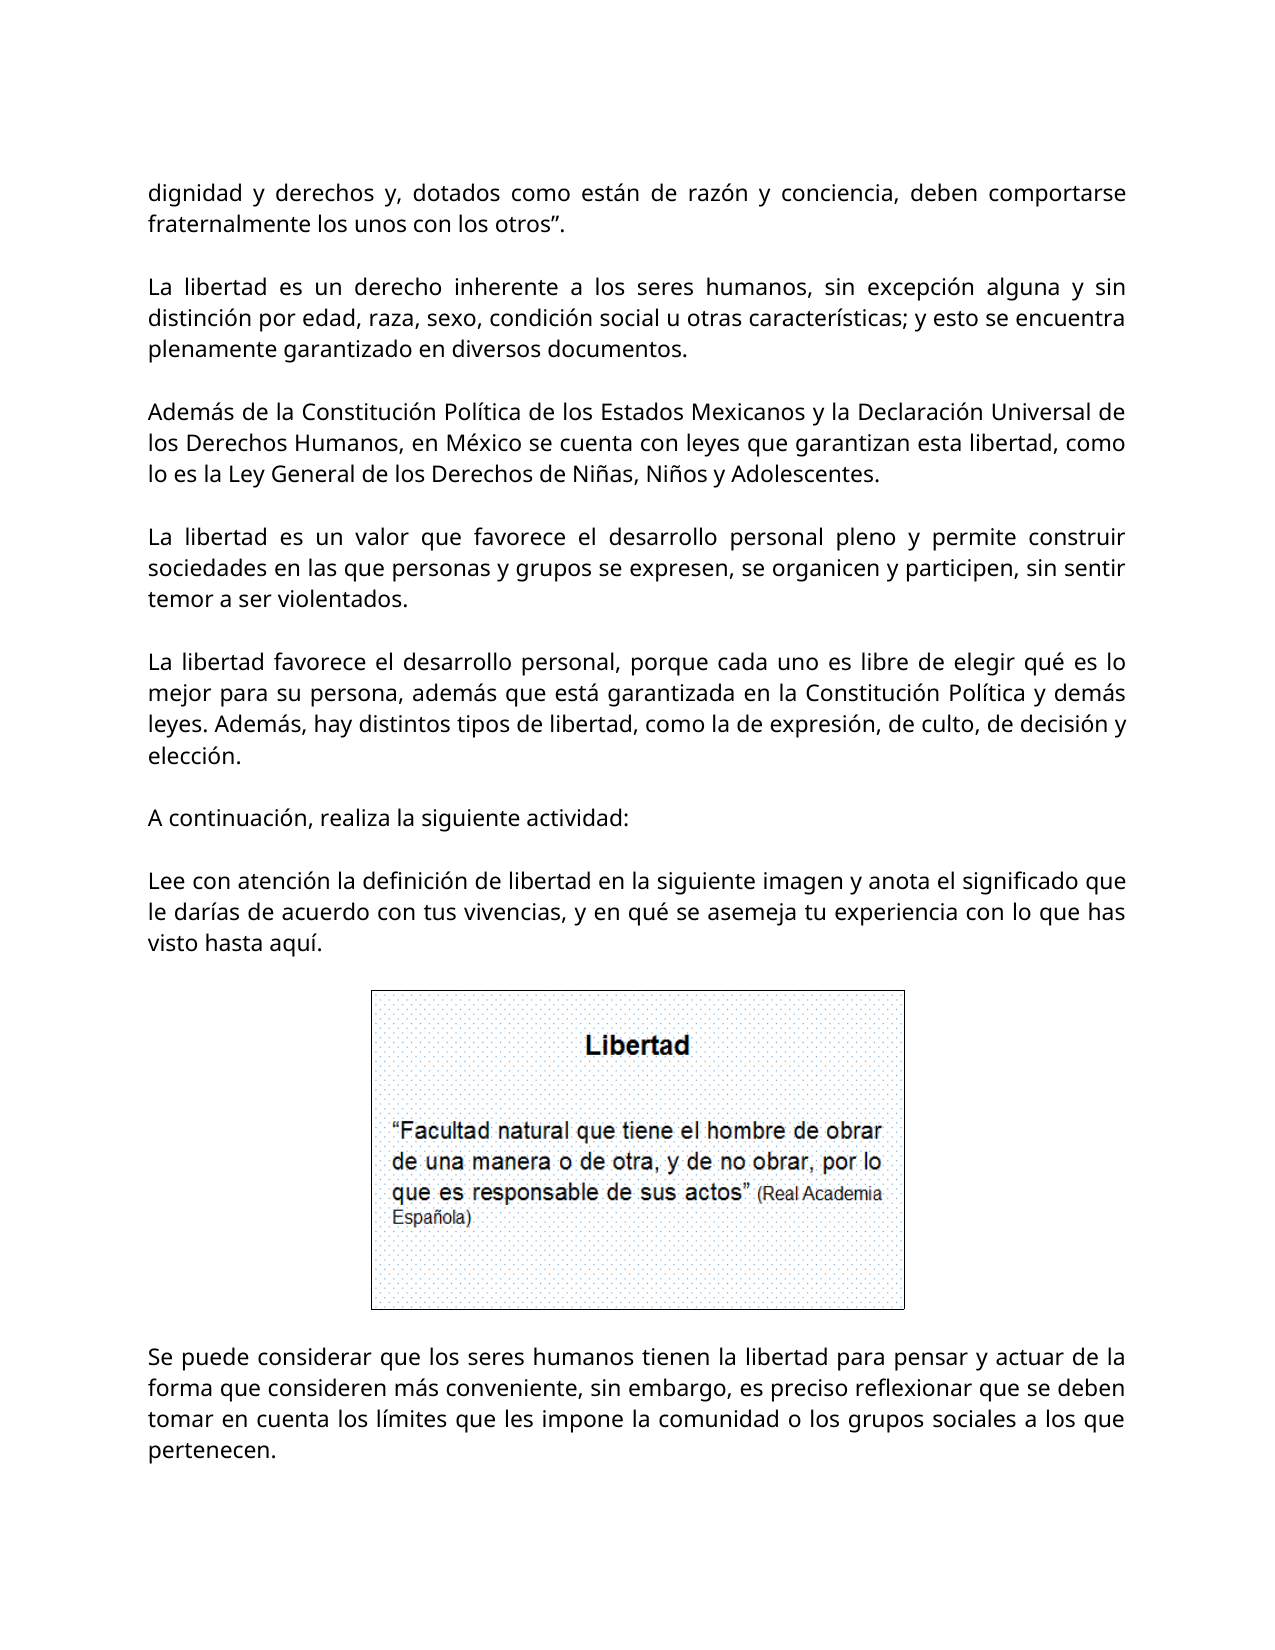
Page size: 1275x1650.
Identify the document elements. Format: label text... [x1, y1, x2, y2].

text La libertad es un derecho inherente a los seres humanos, sin excepción alguna y sin distinción por edad, raza, sexo, condición social u otras características; y esto se encuentra plenamente garantizado en diversos documentos. [148, 271, 1127, 365]
text Además de la Constitución Política de los Estados Mexicanos y la Declaración Universal de los Derechos Humanos, en México se cuenta con leyes que garantizan esta libertad, como lo es la Ley General de los Derechos de Niñas, Niños y Adolescentes. [148, 396, 1127, 490]
picture [372, 991, 904, 1309]
text La libertad es un valor que favorece el desarrollo personal pleno y permite construir sociedades en las que personas y grupos se expresen, se organicen y participen, sin sentir temor a ser violentados. [148, 521, 1127, 615]
text Lee con atención la definición de libertad en la siguiente imagen y anota el significado que le darías de acuerdo con tus vivencias, y en qué se asemeja tu experiencia con lo que has visto hasta aquí. [148, 865, 1127, 958]
text A continuación, realiza la siguiente actividad: [148, 802, 1127, 833]
text La libertad favorece el desarrollo personal, porque cada uno es libre de elegir qué es lo mejor para su persona, además que está garantizada en la Constitución Política y demás leyes. Además, hay distintos tipos de libertad, como la de expresión, de culto, de decisión y elección. [148, 646, 1127, 771]
text Se puede considerar que los seres humanos tienen la libertad para pensar y actuar de la forma que consideren más conveniente, sin embargo, es preciso reflexionar que se deben tomar en cuenta los límites que les impone la comunidad o los grupos sociales a los que pertenecen. [148, 1341, 1127, 1466]
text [148, 177, 1127, 240]
